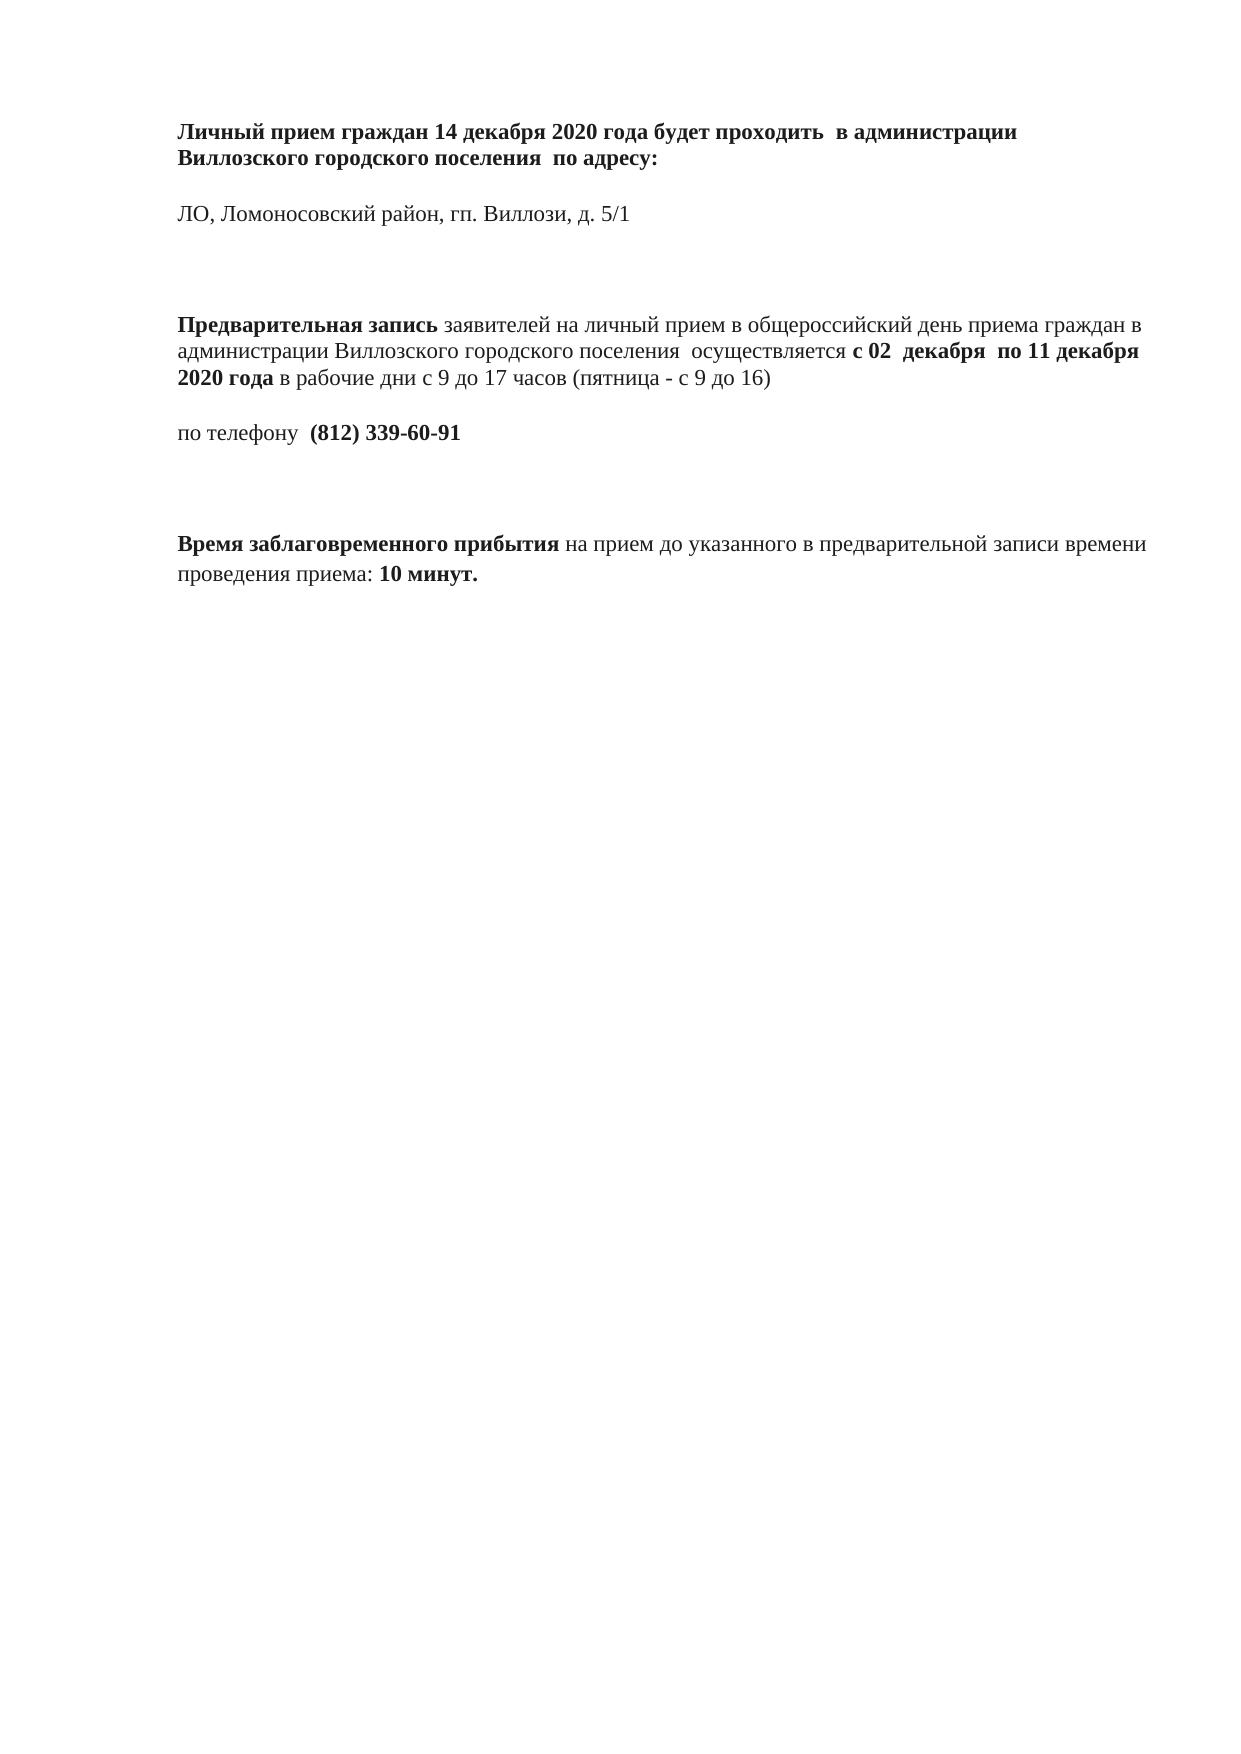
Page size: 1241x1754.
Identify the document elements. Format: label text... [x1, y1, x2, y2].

text ЛО, Ломоносовский район, гп. Виллози, д. 5/1 [177, 200, 1152, 226]
text по телефону (812) 339-60-91 [177, 419, 1152, 446]
text Предварительная запись заявителей на личный прием в общероссийский день приема граждан в администрации Виллозского городского поселения осуществляется с 02 декабря по 11 декабря 2020 года в рабочие дни с 9 до 17 часов (пятница - с 9 до 16) [177, 311, 1152, 390]
text Личный прием граждан 14 декабря 2020 года будет проходить в администрации Виллозского городского поселения по адресу: [177, 118, 1152, 171]
text Время заблаговременного прибытия на прием до указанного в предварительной записи времени проведения приема: 10 минут. [177, 530, 1152, 587]
